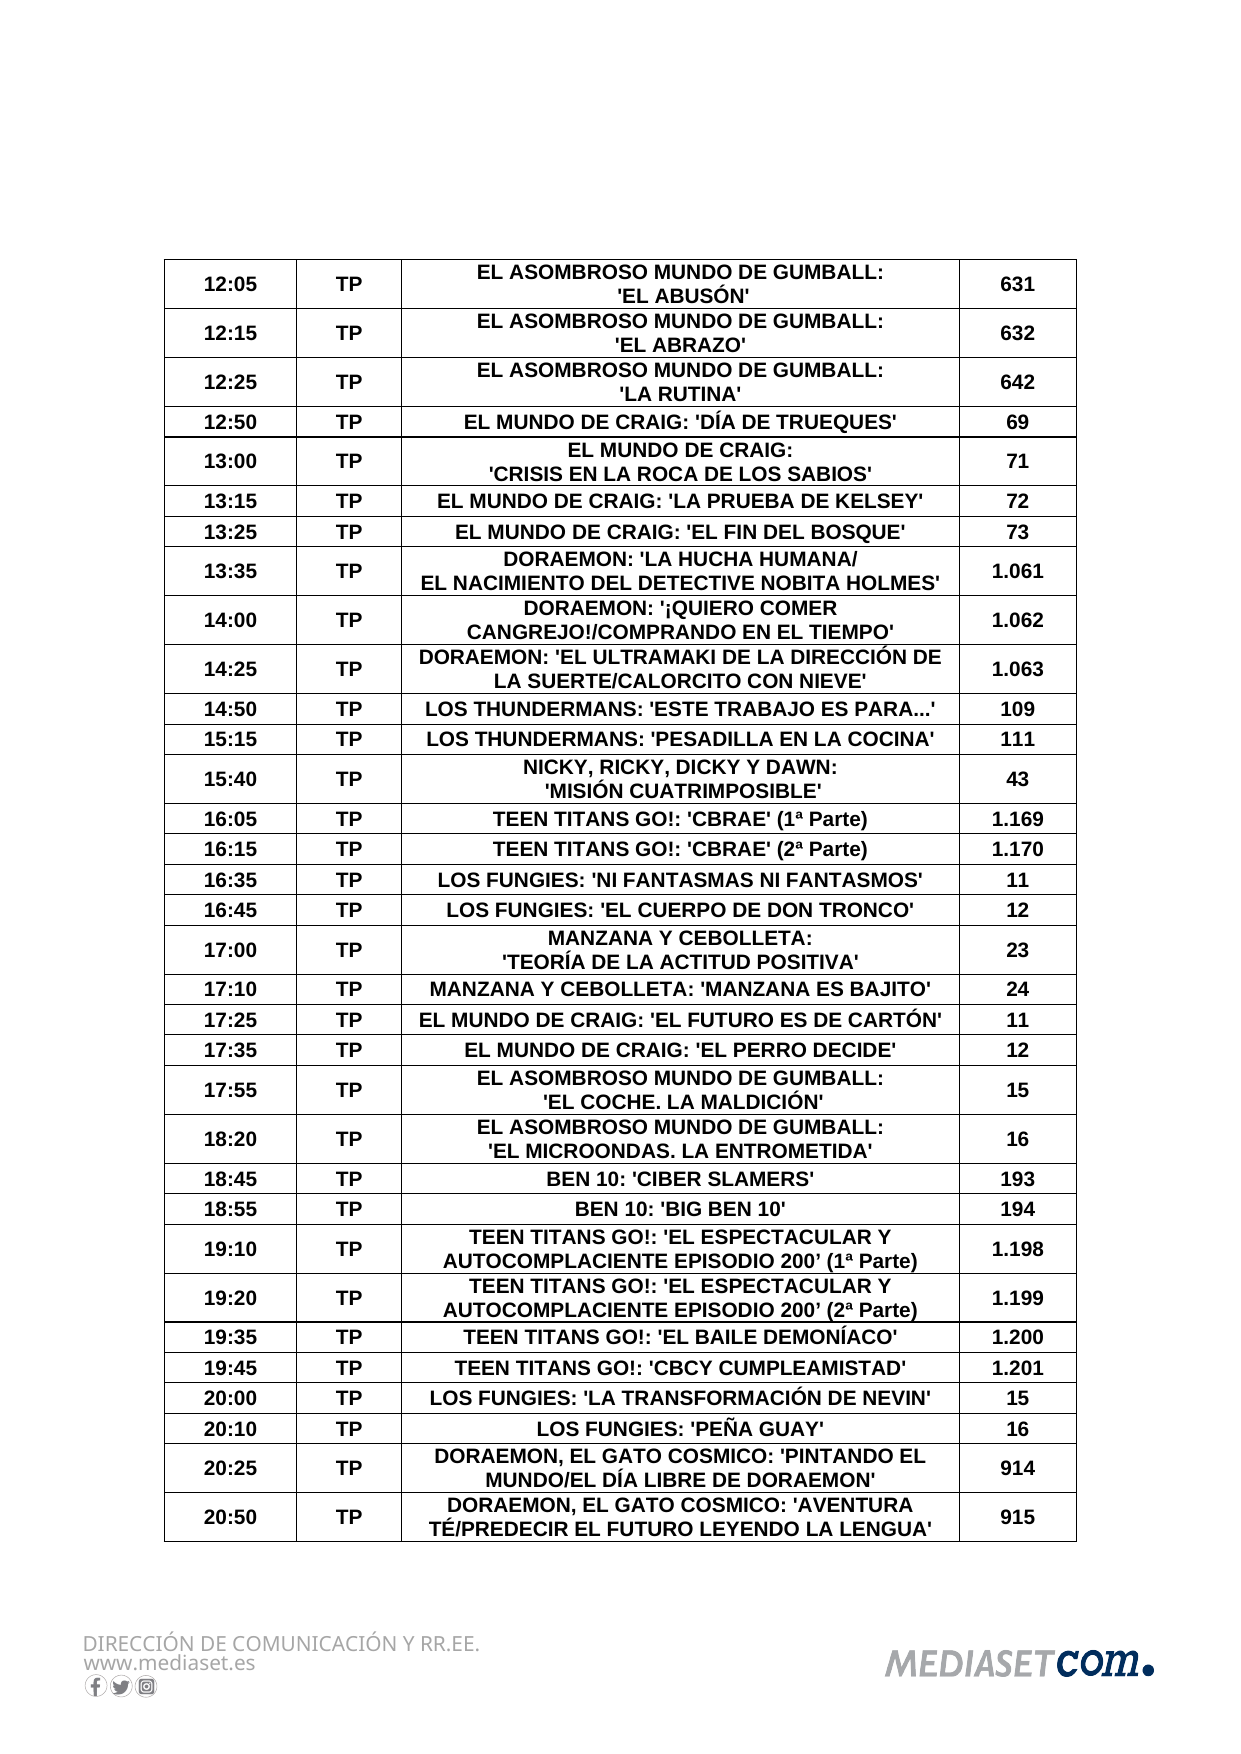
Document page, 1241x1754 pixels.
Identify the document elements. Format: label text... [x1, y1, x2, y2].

table_cell LOS FUNGIES: 'EL CUERPO DE DON TRONCO' [402, 895, 959, 924]
table_cell TP [297, 486, 401, 516]
table_cell TP [297, 1444, 401, 1492]
table_cell MANZANA Y CEBOLLETA: 'TEORÍA DE LA ACTITUD POSITIVA' [402, 926, 959, 973]
table_cell 12:05 [165, 260, 296, 308]
table_cell 14:00 [165, 596, 296, 644]
table_cell 15 [960, 1383, 1076, 1413]
table_cell 13:25 [165, 517, 296, 546]
table_cell TP [297, 645, 401, 693]
table_cell TEEN TITANS GO!: 'EL ESPECTACULAR Y AUTOCOMPLACIENTE EPISODIO 200’ (1ª Parte) [402, 1225, 959, 1272]
table_cell BEN 10: 'BIG BEN 10' [402, 1194, 959, 1223]
table_cell 109 [960, 694, 1076, 723]
picture [137, 1677, 156, 1696]
table_cell 11 [960, 865, 1076, 894]
table_cell 69 [960, 407, 1076, 436]
table_cell 1.201 [960, 1353, 1076, 1382]
table_cell TP [297, 1323, 401, 1352]
table_cell TP [297, 596, 401, 644]
table_cell 1.063 [960, 645, 1076, 693]
table_cell 18:55 [165, 1194, 296, 1223]
table_cell TP [297, 725, 401, 754]
table_cell 72 [960, 486, 1076, 516]
table_cell 20:00 [165, 1383, 296, 1413]
table_cell EL ASOMBROSO MUNDO DE GUMBALL: 'LA RUTINA' [402, 358, 959, 406]
table_cell MANZANA Y CEBOLLETA: 'MANZANA ES BAJITO' [402, 975, 959, 1004]
picture [111, 1680, 131, 1695]
table_cell TP [297, 1005, 401, 1034]
table_cell 194 [960, 1194, 1076, 1223]
table_cell 17:10 [165, 975, 296, 1004]
table_cell TEEN TITANS GO!: 'EL ESPECTACULAR Y AUTOCOMPLACIENTE EPISODIO 200’ (2ª Parte) [402, 1274, 959, 1321]
table_cell 15 [960, 1066, 1076, 1114]
table_cell LOS FUNGIES: 'PEÑA GUAY' [402, 1414, 959, 1443]
table_cell 19:10 [165, 1225, 296, 1272]
table_cell EL MUNDO DE CRAIG: 'EL FIN DEL BOSQUE' [402, 517, 959, 546]
table_cell 914 [960, 1444, 1076, 1492]
table_cell TP [297, 755, 401, 803]
table_cell 1.061 [960, 547, 1076, 595]
table_cell 16:35 [165, 865, 296, 894]
table_cell TP [297, 1164, 401, 1193]
table_cell 12:15 [165, 309, 296, 357]
table_cell TP [297, 895, 401, 924]
table_cell 23 [960, 926, 1076, 973]
table_cell TP [297, 975, 401, 1004]
table_cell TP [297, 1115, 401, 1163]
table_cell 15:40 [165, 755, 296, 803]
table_cell TEEN TITANS GO!: 'EL BAILE DEMONÍACO' [402, 1323, 959, 1352]
table_cell EL ASOMBROSO MUNDO DE GUMBALL: 'EL COCHE. LA MALDICIÓN' [402, 1066, 959, 1114]
table_cell TP [297, 1194, 401, 1223]
table_cell TP [297, 694, 401, 723]
table_cell 1.199 [960, 1274, 1076, 1321]
picture [874, 1636, 1166, 1693]
table_cell 12 [960, 1035, 1076, 1065]
table_cell 16:15 [165, 834, 296, 864]
table_cell DORAEMON, EL GATO COSMICO: 'AVENTURA TÉ/PREDECIR EL FUTURO LEYENDO LA LENGUA' [402, 1493, 959, 1541]
table_cell LOS FUNGIES: 'NI FANTASMAS NI FANTASMOS' [402, 865, 959, 894]
table_cell TP [297, 358, 401, 406]
table_cell 1.169 [960, 804, 1076, 833]
table_cell BEN 10: 'CIBER SLAMERS' [402, 1164, 959, 1193]
table_cell 16 [960, 1115, 1076, 1163]
table_cell TP [297, 547, 401, 595]
table_cell 17:25 [165, 1005, 296, 1034]
table_cell TP [297, 926, 401, 973]
table_cell TP [297, 1035, 401, 1065]
table_cell 1.170 [960, 834, 1076, 864]
table_cell 17:35 [165, 1035, 296, 1065]
table_cell TP [297, 804, 401, 833]
table_cell TP [297, 1383, 401, 1413]
table_cell 20:50 [165, 1493, 296, 1541]
table_cell DORAEMON: 'EL ULTRAMAKI DE LA DIRECCIÓN DE LA SUERTE/CALORCITO CON NIEVE' [402, 645, 959, 693]
picture [90, 1677, 101, 1696]
table_cell TP [297, 1066, 401, 1114]
table_cell 73 [960, 517, 1076, 546]
table_cell TP [297, 517, 401, 546]
table_cell 16:45 [165, 895, 296, 924]
table_cell 14:25 [165, 645, 296, 693]
table_cell 632 [960, 309, 1076, 357]
table_cell TP [297, 1274, 401, 1321]
table_cell LOS THUNDERMANS: 'PESADILLA EN LA COCINA' [402, 725, 959, 754]
table_cell TP [297, 438, 401, 485]
table_cell 12:25 [165, 358, 296, 406]
table_cell EL MUNDO DE CRAIG: 'LA PRUEBA DE KELSEY' [402, 486, 959, 516]
table_cell TP [297, 260, 401, 308]
table_cell 18:45 [165, 1164, 296, 1193]
table_cell 12:50 [165, 407, 296, 436]
table_cell 20:10 [165, 1414, 296, 1443]
table_cell 13:00 [165, 438, 296, 485]
table_cell 12 [960, 895, 1076, 924]
table_cell EL MUNDO DE CRAIG: 'EL PERRO DECIDE' [402, 1035, 959, 1065]
table_cell 71 [960, 438, 1076, 485]
table_cell 111 [960, 725, 1076, 754]
table_cell 193 [960, 1164, 1076, 1193]
table_cell TP [297, 407, 401, 436]
table_cell TP [297, 834, 401, 864]
table_cell 15:15 [165, 725, 296, 754]
table_cell TP [297, 865, 401, 894]
table_cell EL MUNDO DE CRAIG: 'CRISIS EN LA ROCA DE LOS SABIOS' [402, 438, 959, 485]
table_cell TP [297, 309, 401, 357]
table_cell 13:35 [165, 547, 296, 595]
table_cell TEEN TITANS GO!: 'CBCY CUMPLEAMISTAD' [402, 1353, 959, 1382]
table_cell 16:05 [165, 804, 296, 833]
table_cell 20:25 [165, 1444, 296, 1492]
table_cell 19:20 [165, 1274, 296, 1321]
table_cell LOS THUNDERMANS: 'ESTE TRABAJO ES PARA...' [402, 694, 959, 723]
table_cell 17:00 [165, 926, 296, 973]
table_cell 19:45 [165, 1353, 296, 1382]
table_cell DORAEMON: '¡QUIERO COMER CANGREJO!/COMPRANDO EN EL TIEMPO' [402, 596, 959, 644]
table_cell TEEN TITANS GO!: 'CBRAE' (2ª Parte) [402, 834, 959, 864]
table_cell EL ASOMBROSO MUNDO DE GUMBALL: 'EL MICROONDAS. LA ENTROMETIDA' [402, 1115, 959, 1163]
table_cell EL MUNDO DE CRAIG: 'EL FUTURO ES DE CARTÓN' [402, 1005, 959, 1034]
table_cell 915 [960, 1493, 1076, 1541]
table_cell 14:50 [165, 694, 296, 723]
table_cell EL ASOMBROSO MUNDO DE GUMBALL: 'EL ABUSÓN' [402, 260, 959, 308]
table_cell TEEN TITANS GO!: 'CBRAE' (1ª Parte) [402, 804, 959, 833]
table_cell 13:15 [165, 486, 296, 516]
table_cell DORAEMON, EL GATO COSMICO: 'PINTANDO EL MUNDO/EL DÍA LIBRE DE DORAEMON' [402, 1444, 959, 1492]
table_cell 24 [960, 975, 1076, 1004]
table_cell 642 [960, 358, 1076, 406]
table_cell TP [297, 1353, 401, 1382]
table_cell TP [297, 1414, 401, 1443]
table_cell 11 [960, 1005, 1076, 1034]
table_cell EL MUNDO DE CRAIG: 'DÍA DE TRUEQUES' [402, 407, 959, 436]
table_cell 43 [960, 755, 1076, 803]
table_cell 1.198 [960, 1225, 1076, 1272]
table_cell TP [297, 1225, 401, 1272]
table_cell 18:20 [165, 1115, 296, 1163]
table_cell 1.200 [960, 1323, 1076, 1352]
table_cell 631 [960, 260, 1076, 308]
table_cell EL ASOMBROSO MUNDO DE GUMBALL: 'EL ABRAZO' [402, 309, 959, 357]
table_cell DORAEMON: 'LA HUCHA HUMANA/ EL NACIMIENTO DEL DETECTIVE NOBITA HOLMES' [402, 547, 959, 595]
table_cell 17:55 [165, 1066, 296, 1114]
table_cell LOS FUNGIES: 'LA TRANSFORMACIÓN DE NEVIN' [402, 1383, 959, 1413]
table_cell NICKY, RICKY, DICKY Y DAWN: 'MISIÓN CUATRIMPOSIBLE' [402, 755, 959, 803]
table_cell 16 [960, 1414, 1076, 1443]
table_cell 19:35 [165, 1323, 296, 1352]
table_cell TP [297, 1493, 401, 1541]
table_cell 1.062 [960, 596, 1076, 644]
